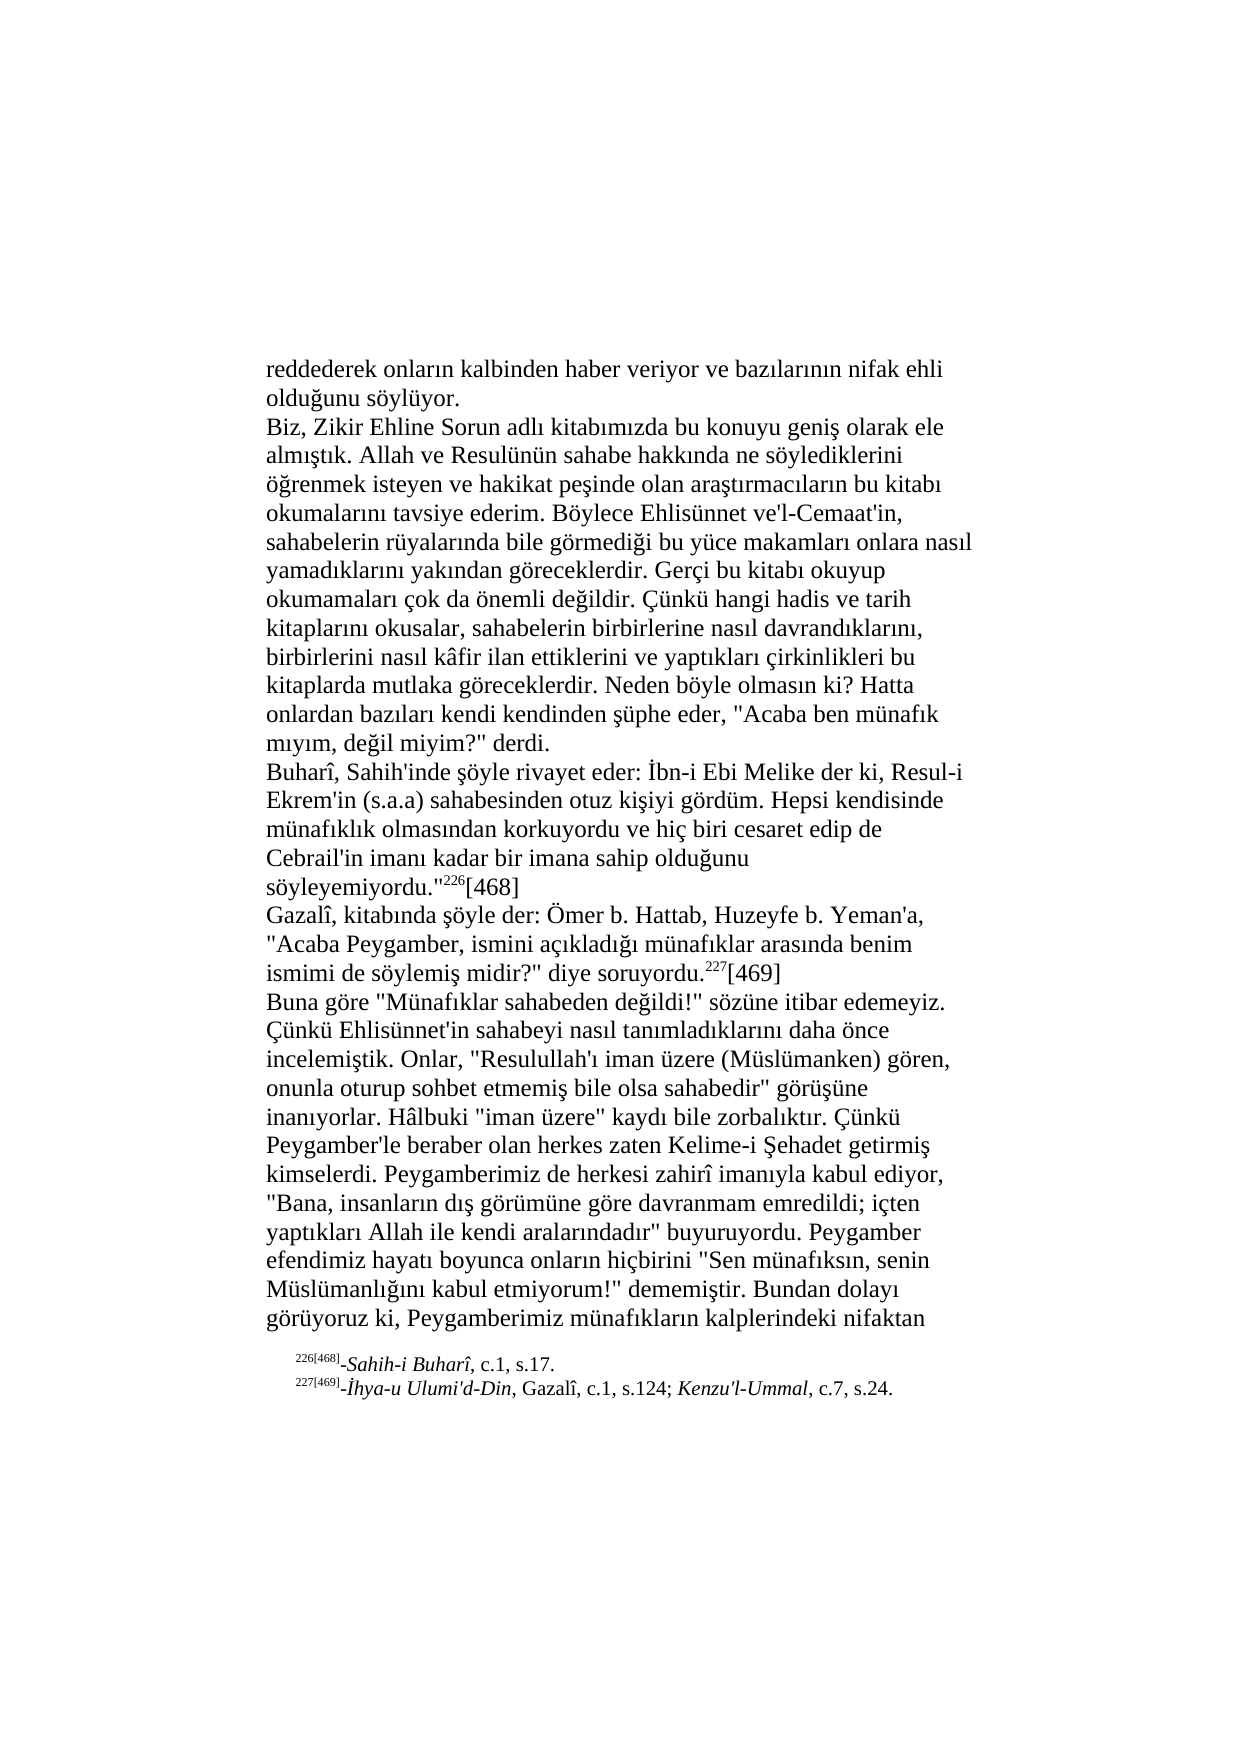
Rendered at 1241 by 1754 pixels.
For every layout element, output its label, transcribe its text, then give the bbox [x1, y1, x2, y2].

text Biz, Zikir Ehline Sorun adlı kitabımızda bu konuyu geniş olarak ele almıştık. Allah ve Resulünün sahabe hakkında ne söylediklerini öğrenmek isteyen ve hakikat peşinde olan araştırmacıların bu kitabı okumalarını tavsiye ederim. Böylece Ehlisünnet ve'l-Cemaat'in, sahabelerin rüyalarında bile görmediği bu yüce makamları onlara nasıl yamadıklarını yakından göreceklerdir. Gerçi bu kitabı okuyup okumamaları çok da önemli değildir. Çünkü hangi hadis ve tarih kitaplarını okusalar, sahabelerin birbirlerine nasıl davrandıklarını, birbirlerini nasıl kâfir ilan ettiklerini ve yaptıkları çirkinlikleri bu kitaplarda mutlaka göreceklerdir. Neden böyle olmasın ki? Hatta onlardan bazıları kendi kendinden şüphe eder, "Acaba ben münafık mıyım, değil miyim?" derdi. [266, 412, 974, 757]
text Buharî, Sahih'inde şöyle rivayet eder: İbn-i Ebi Melike der ki, Resul-i Ekrem'in (s.a.a) sahabesinden otuz kişiyi gördüm. Hepsi kendisinde münafıklık olmasından korkuyordu ve hiç biri cesaret edip de Cebrail'in imanı kadar bir imana sahip olduğunu söyleyemiyordu."[468] [266, 757, 974, 901]
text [266, 354, 974, 412]
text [266, 987, 974, 1332]
text Gazalî, kitabında şöyle der: Ömer b. Hattab, Huzeyfe b. Yeman'a, "Acaba Peygamber, ismini açıkladığı münafıklar arasında benim ismimi de söylemiş midir?" diye soruyordu.[469] [266, 901, 974, 987]
